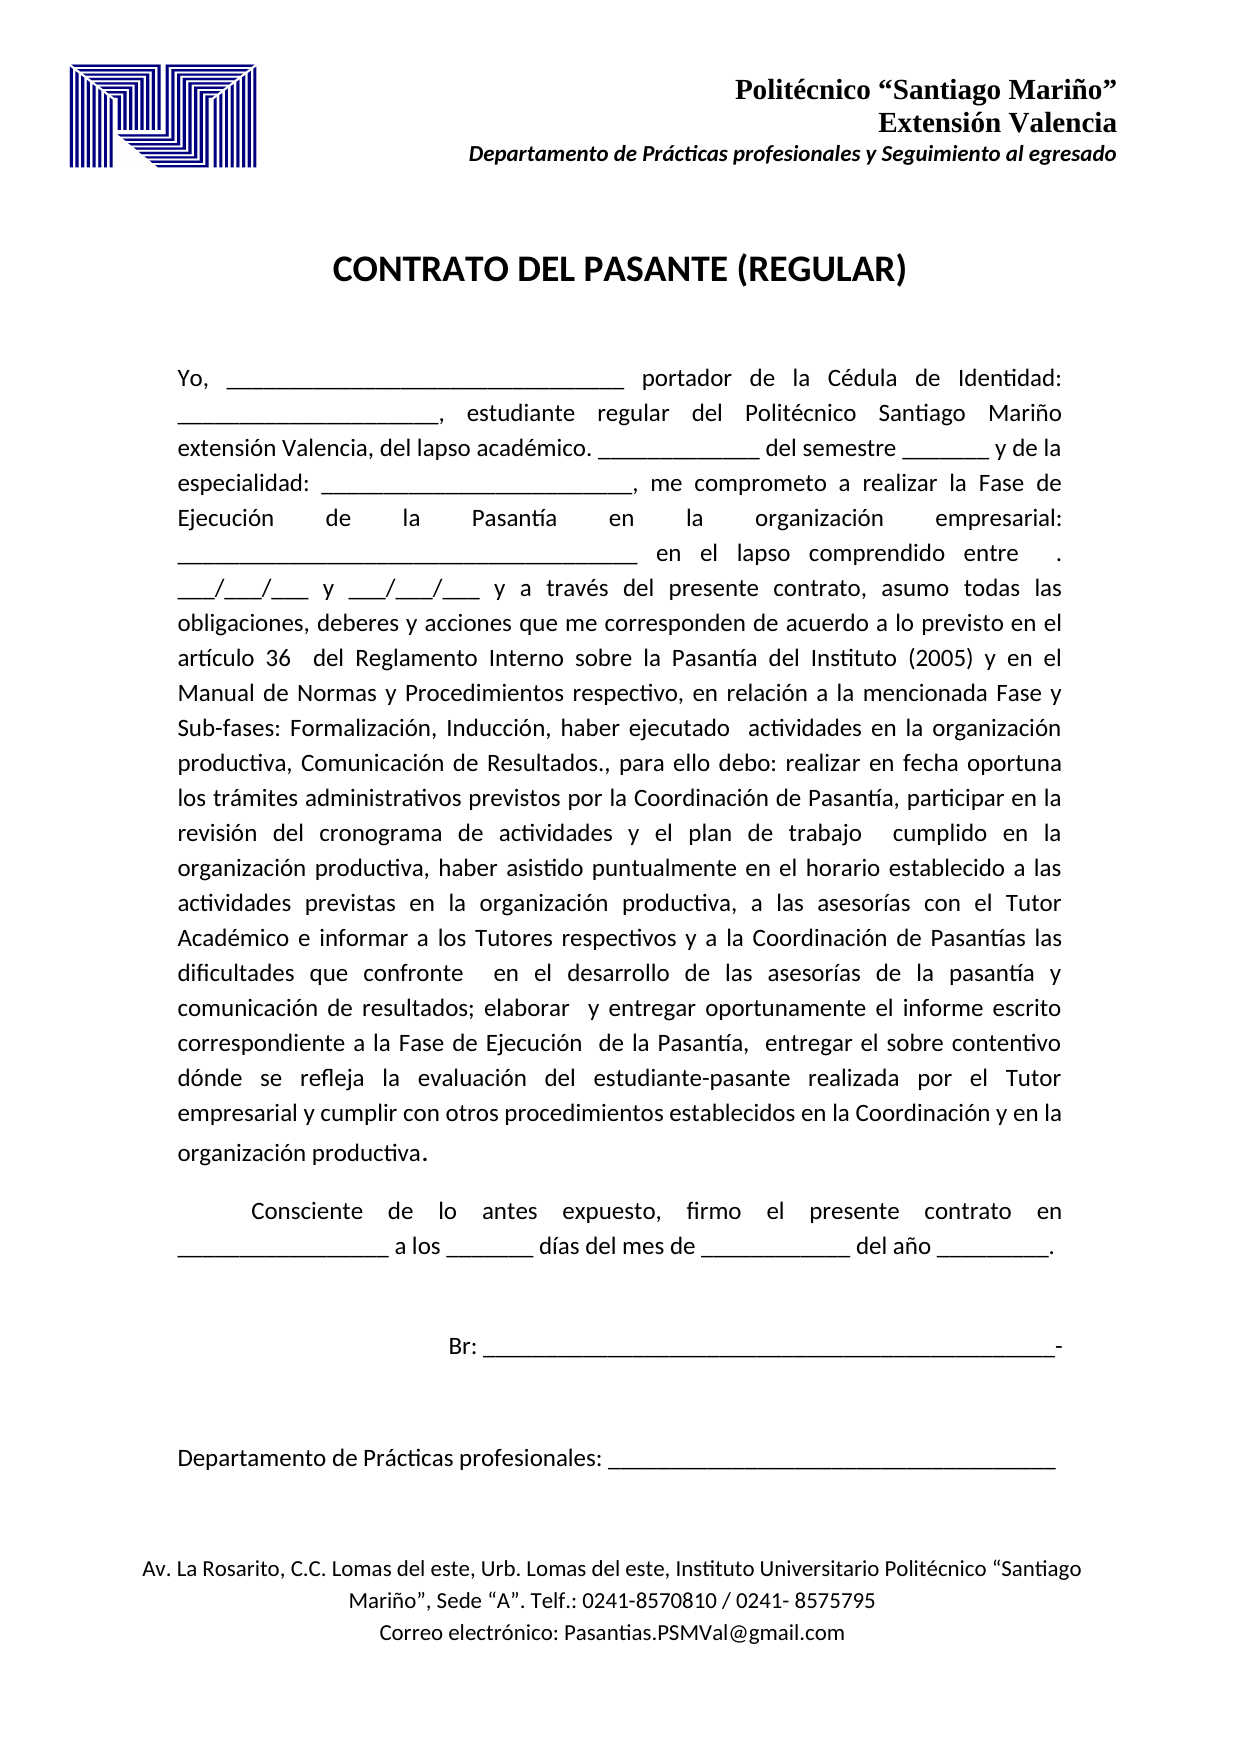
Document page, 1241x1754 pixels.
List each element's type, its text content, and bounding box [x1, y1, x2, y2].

text Br: ______________________________________________- [177, 1330, 1063, 1361]
text CONTRATO DEL PASANTE (REGULAR) [177, 245, 1063, 291]
text Yo, ________________________________ portador de la Cédula de Identidad: _____________________, estudiante regular del Politécnico Santiago Mariño extensión Valencia, del lapso académico. _____________ del semestre _______ y de la especialidad: _________________________, me comprometo a realizar la Fase de Ejecución de la Pasantía en la organización empresarial: _____________________________________ en el lapso comprendido entre . ___/___/___ y ___/___/___ y a través del presente contrato, asumo todas las obligaciones, deberes y acciones que me corresponden de acuerdo a lo previsto en el artículo 36 del Reglamento Interno sobre la Pasantía del Instituto (2005) y en el Manual de Normas y Procedimientos respectivo, en relación a la mencionada Fase y Sub-fases: Formalización, Inducción, haber ejecutado actividades en la organización productiva, Comunicación de Resultados., para ello debo: realizar en fecha oportuna los trámites administrativos previstos por la Coordinación de Pasantía, participar en la revisión del cronograma de actividades y el plan de trabajo cumplido en la organización productiva, haber asistido puntualmente en el horario establecido a las actividades previstas en la organización productiva, a las asesorías con el Tutor Académico e informar a los Tutores respectivos y a la Coordinación de Pasantías las dificultades que confronte en el desarrollo de las asesorías de la pasantía y comunicación de resultados; elaborar y entregar oportunamente el informe escrito correspondiente a la Fase de Ejecución de la Pasantía, entregar el sobre contentivo dónde se refleja la evaluación del estudiante-pasante realizada por el Tutor empresarial y cumplir con otros procedimientos establecidos en la Coordinación y en la organización productiva. [177, 362, 1063, 1169]
text Departamento de Prácticas profesionales: ____________________________________ [177, 1442, 1063, 1472]
text Consciente de lo antes expuesto, firmo el presente contrato en _________________ a los _______ días del mes de ____________ del año _________. [177, 1195, 1063, 1261]
picture [69, 64, 257, 168]
